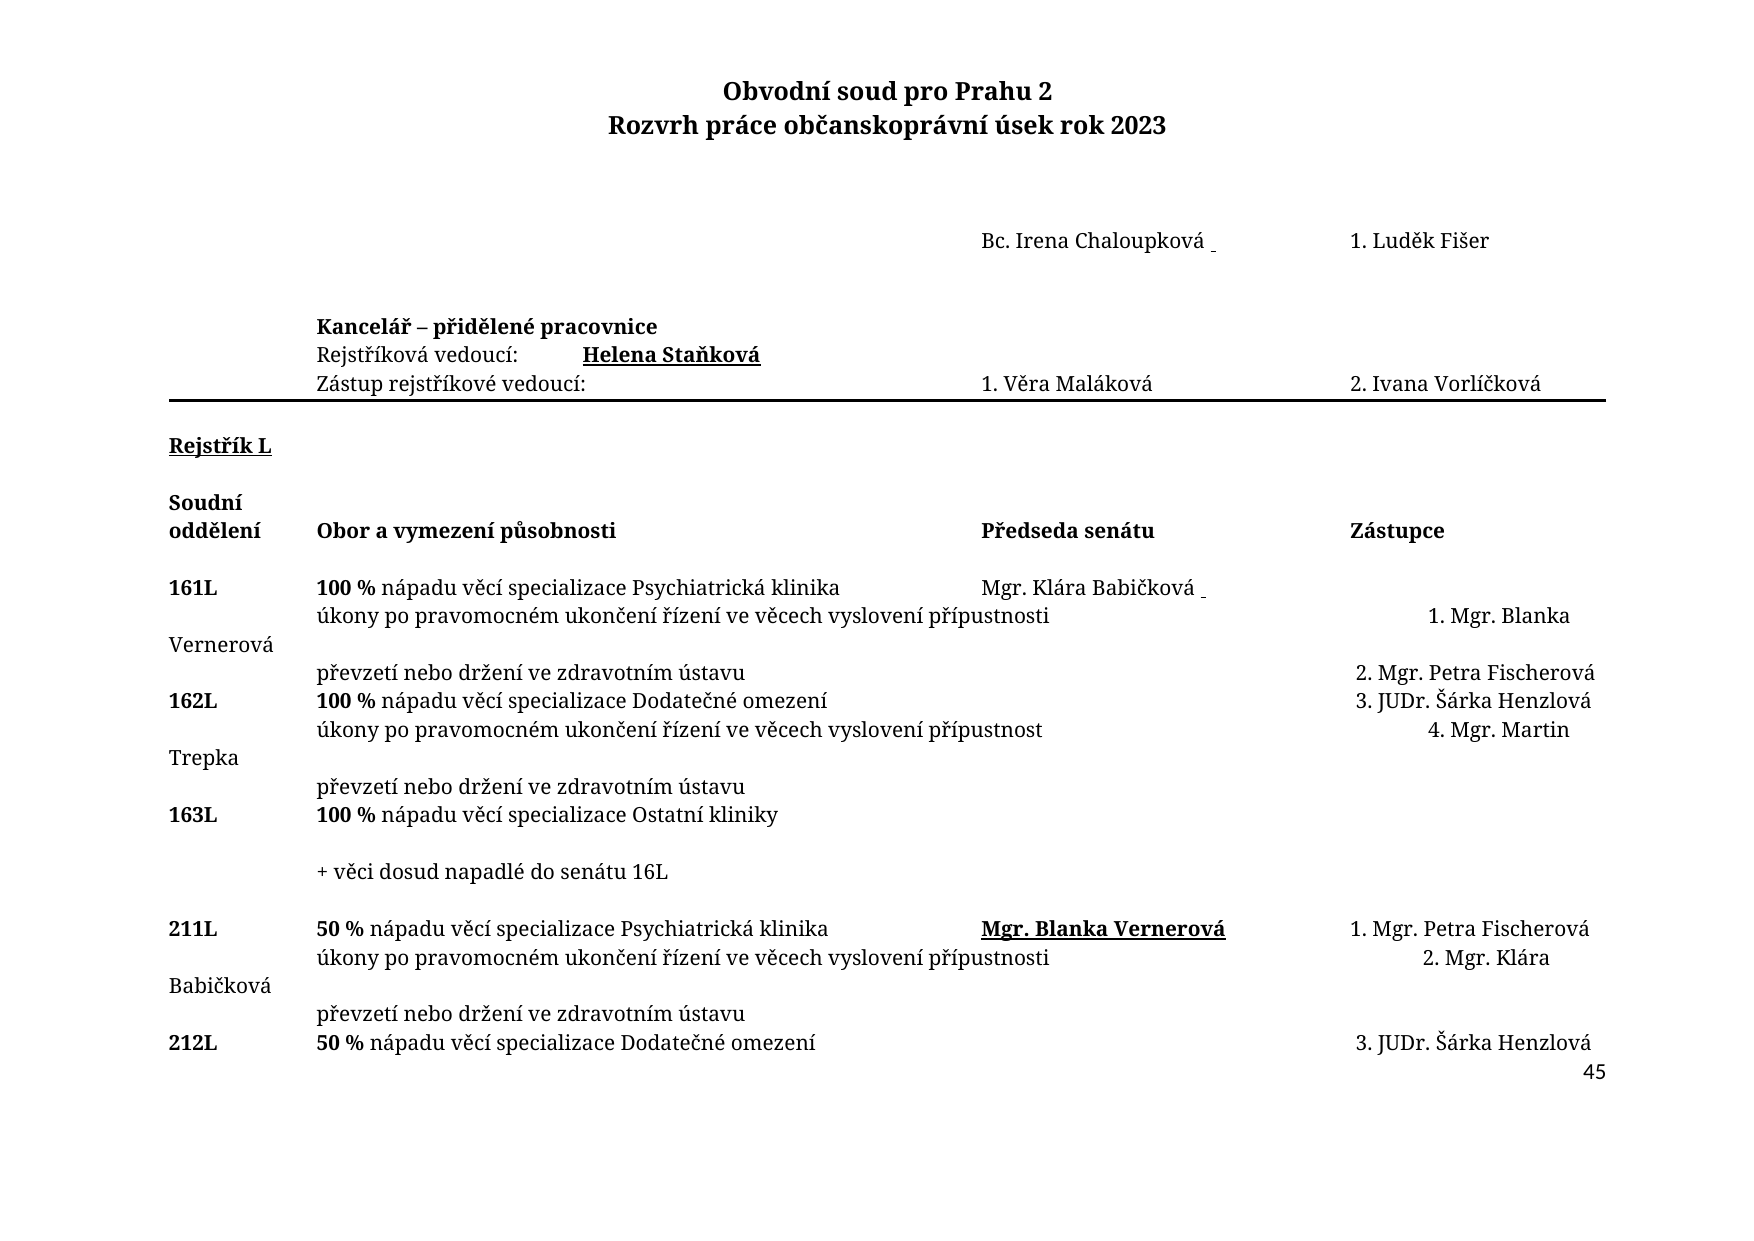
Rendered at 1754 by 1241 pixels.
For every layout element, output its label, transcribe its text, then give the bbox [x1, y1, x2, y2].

text převzetí nebo držení ve zdravotním ústavu 2. Mgr. Petra Fischerová [169, 658, 1606, 687]
text úkony po pravomocném ukončení řízení ve věcech vyslovení přípustnosti 2. Mgr. Klára Babičková [169, 943, 1606, 999]
text Zástup rejstříkové vedoucí: 1. Věra Maláková 2. Ivana Vorlíčková [169, 369, 1606, 399]
text Soudní [169, 488, 1606, 516]
text Kancelář – přidělené pracovnice [169, 312, 1606, 340]
text úkony po pravomocném ukončení řízení ve věcech vyslovení přípustnosti 1. Mgr. Blanka Vernerová [169, 601, 1606, 658]
text 162L 100 % nápadu věcí specializace Dodatečné omezení 3. JUDr. Šárka Henzlová [169, 687, 1606, 715]
text 211L 50 % nápadu věcí specializace Psychiatrická klinika Mgr. Blanka Vernerová 1. Mgr. Petra Fischerová [169, 914, 1606, 943]
text úkony po pravomocném ukončení řízení ve věcech vyslovení přípustnost 4. Mgr. Martin Trepka [169, 715, 1606, 772]
text Rejstřík L [169, 431, 1606, 459]
text převzetí nebo držení ve zdravotním ústavu [169, 772, 1606, 800]
text Bc. Irena Chaloupková 1. Luděk Fišer [169, 226, 1606, 255]
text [169, 999, 1606, 1028]
text 212L 50 % nápadu věcí specializace Dodatečné omezení 3. JUDr. Šárka Henzlová [169, 1028, 1606, 1056]
text Rejstříková vedoucí: Helena Staňková [169, 340, 1606, 369]
text oddělení Obor a vymezení působnosti Předseda senátu Zástupce [169, 516, 1606, 544]
text 163L 100 % nápadu věcí specializace Ostatní kliniky [169, 800, 1606, 829]
text + věci dosud napadlé do senátu 16L [169, 857, 1606, 886]
text 161L 100 % nápadu věcí specializace Psychiatrická klinika Mgr. Klára Babičková [169, 573, 1606, 601]
